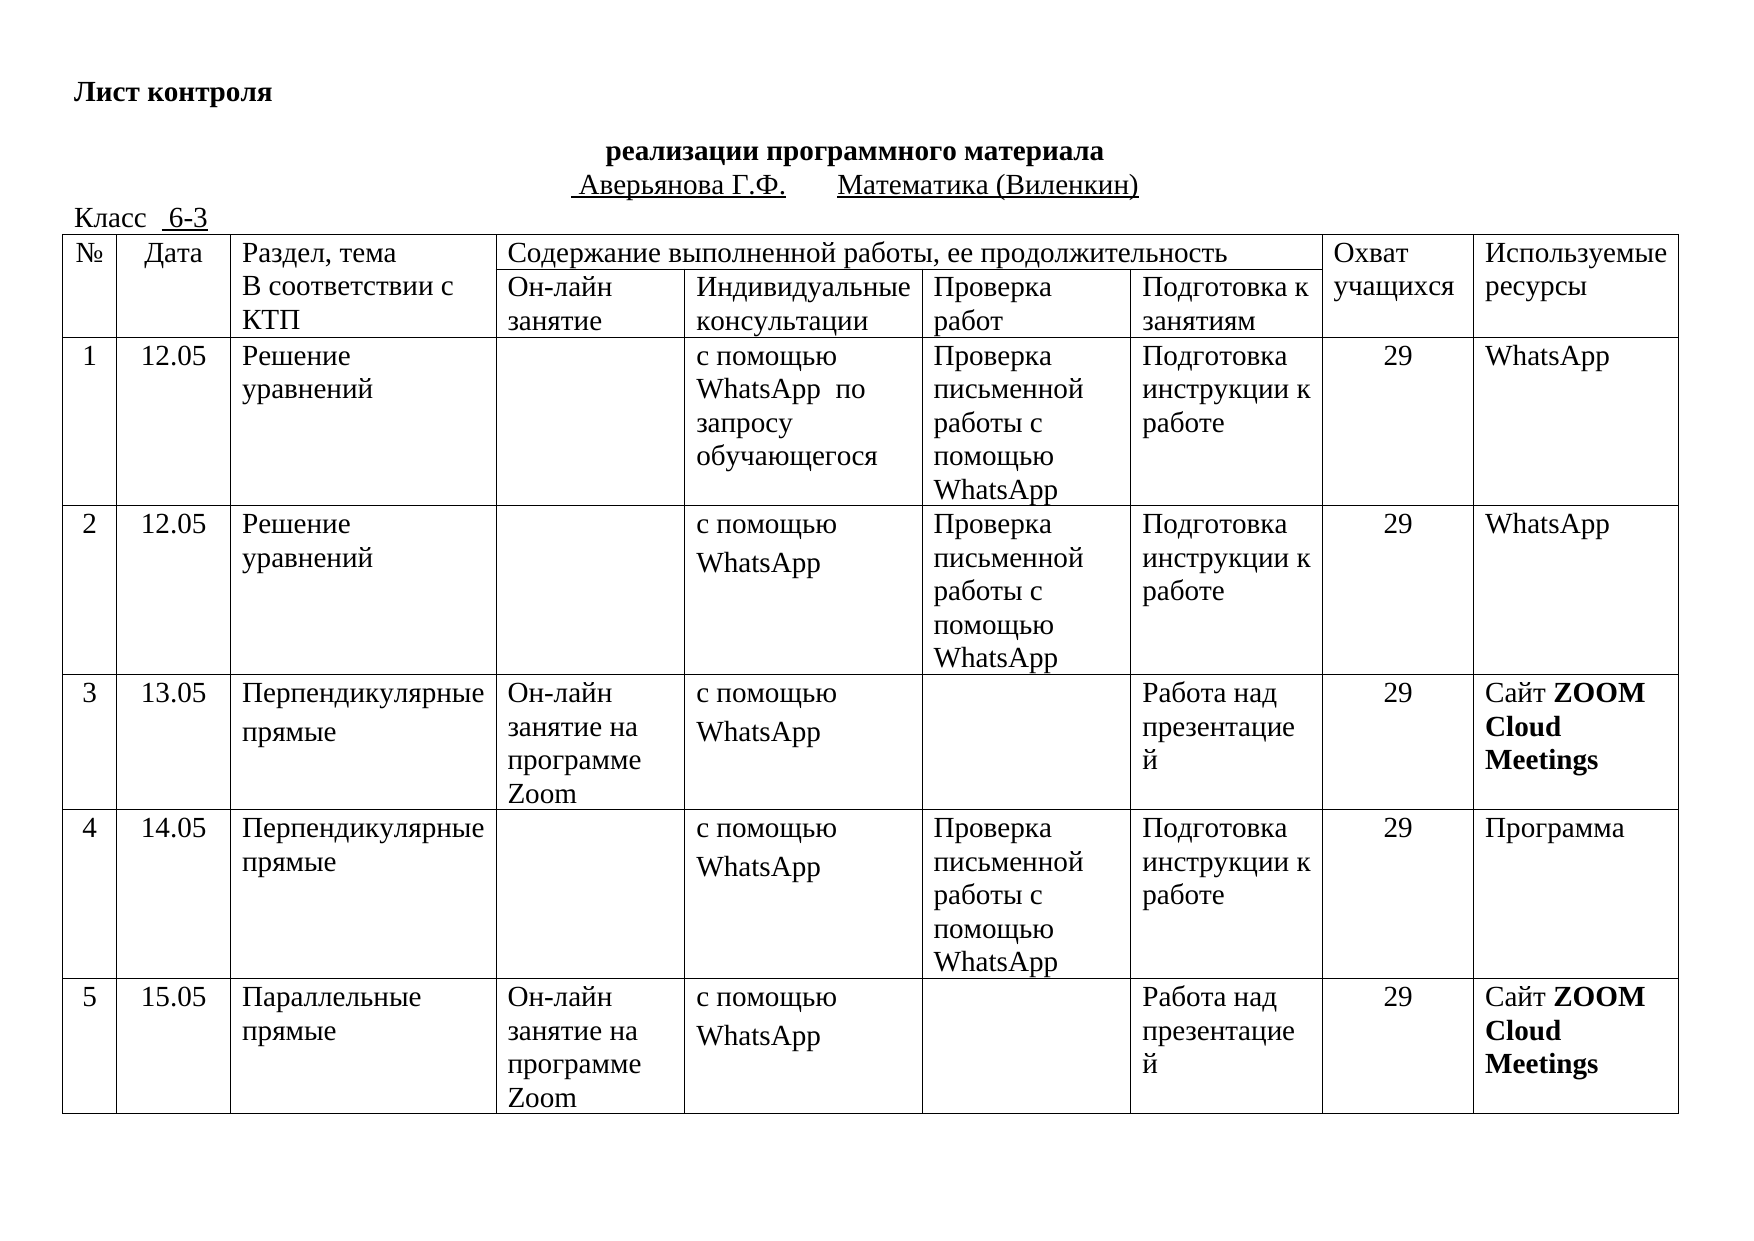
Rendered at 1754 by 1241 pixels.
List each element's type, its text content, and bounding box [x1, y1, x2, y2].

table_cell 29 [1323, 810, 1473, 978]
table_cell 12.05 [117, 338, 230, 505]
table_cell Сайт ZOOM Cloud Meetings [1474, 675, 1678, 809]
table_header Содержание выполненной работы, ее продолжительность [497, 235, 1322, 268]
table_cell 29 [1323, 675, 1473, 809]
table_header Используемые ресурсы [1474, 235, 1678, 337]
table_cell с помощью WhatsApp [685, 810, 922, 978]
table_cell 3 [63, 675, 116, 809]
table_cell Программа [1474, 810, 1678, 978]
table_cell 29 [1323, 979, 1473, 1113]
table_cell 4 [63, 810, 116, 978]
table_cell Проверка работ [923, 270, 1130, 337]
table_cell 13.05 [117, 675, 230, 809]
table_cell Сайт ZOOM Cloud Meetings [1474, 979, 1678, 1113]
table_cell Индивидуальные консультации [685, 270, 922, 337]
table_header № [63, 235, 116, 337]
table_cell 1 [63, 338, 116, 505]
table_header Раздел, тема В соответствии с КТП [231, 235, 496, 337]
table_header Дата [117, 235, 230, 337]
table_cell Работа над презентацией [1131, 675, 1322, 809]
table_cell 2 [63, 506, 116, 674]
table_cell Решение уравнений [231, 506, 496, 674]
table_cell WhatsApp [1474, 506, 1678, 674]
table_cell Подготовка к занятиям [1131, 270, 1322, 337]
table_cell Подготовка инструкции к работе [1131, 506, 1322, 674]
table_header Охват учащихся [1323, 235, 1473, 337]
table_cell с помощью WhatsApp [685, 506, 922, 674]
table_cell 12.05 [117, 506, 230, 674]
table_cell Он-лайн занятие [497, 270, 684, 337]
text реализации программного материала [74, 133, 1636, 167]
table_cell 15.05 [117, 979, 230, 1113]
table_cell WhatsApp [1474, 338, 1678, 505]
table_cell с помощью WhatsApp по запросу обучающегося [685, 338, 922, 505]
table_cell [497, 338, 684, 505]
table_cell 14.05 [117, 810, 230, 978]
table_cell Проверка письменной работы с помощью WhatsApp [923, 506, 1130, 674]
table_cell [923, 675, 1130, 809]
text Класс 6-3 [74, 200, 1636, 234]
table_cell Проверка письменной работы с помощью WhatsApp [923, 338, 1130, 505]
table_cell Параллельные прямые [231, 979, 496, 1113]
table_cell 29 [1323, 338, 1473, 505]
table_cell [497, 506, 684, 674]
table_cell [497, 810, 684, 978]
text Лист контроля [74, 74, 1636, 107]
table_cell Перпендикулярные прямые [231, 810, 496, 978]
table_cell Перпендикулярные прямые [231, 675, 496, 809]
text Аверьянова Г.Ф. Математика (Виленкин) [74, 167, 1636, 200]
table_cell Подготовка инструкции к работе [1131, 810, 1322, 978]
table_cell Работа над презентацией [1131, 979, 1322, 1113]
table_cell Решение уравнений [231, 338, 496, 505]
table_cell Он-лайн занятие на программе Zoom [497, 979, 684, 1113]
table_cell с помощью WhatsApp [685, 675, 922, 809]
table_cell 29 [1323, 506, 1473, 674]
table_cell Он-лайн занятие на программе Zoom [497, 675, 684, 809]
table_cell [923, 979, 1130, 1113]
table_cell 5 [63, 979, 116, 1113]
table_cell с помощью WhatsApp [685, 979, 922, 1113]
table_cell Подготовка инструкции к работе [1131, 338, 1322, 505]
table_cell Проверка письменной работы с помощью WhatsApp [923, 810, 1130, 978]
